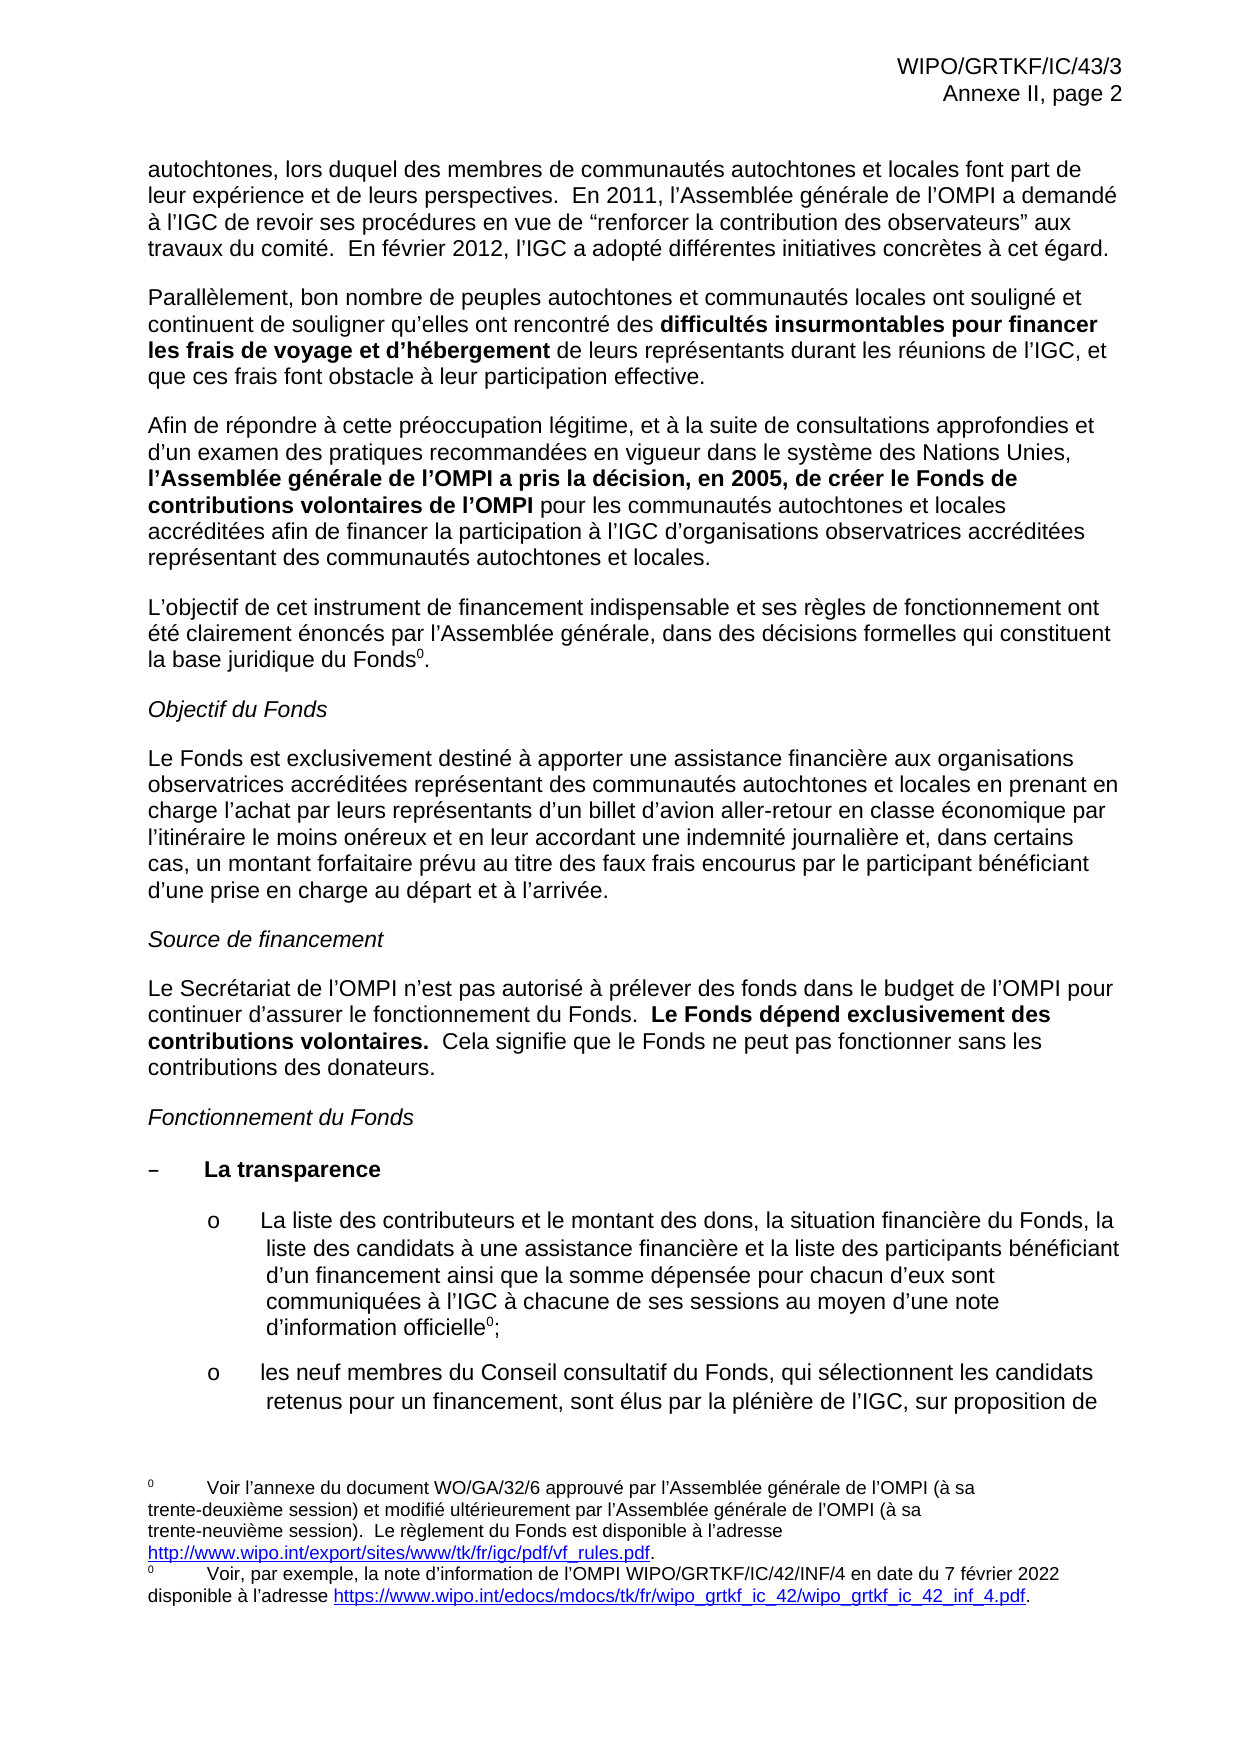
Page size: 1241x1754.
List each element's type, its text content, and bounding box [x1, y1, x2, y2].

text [148, 156, 1122, 261]
text Source de financement [148, 926, 1122, 952]
list La transparence [148, 1153, 1122, 1184]
list La liste des contributeurs et le montant des dons, la situation financière du Fonds, la liste des candidats à une assistance financière et la liste des participants bénéficiant d’un financement ainsi que la somme dépensée pour chacun d’eux sont communiquées à l’IGC à chacune de ses sessions au moyen d’une note d’information officielle; [207, 1207, 1122, 1341]
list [207, 1359, 1122, 1414]
text Objectif du Fonds [148, 696, 1122, 722]
text L’objectif de cet instrument de financement indispensable et ses règles de fonctionnement ont été clairement énoncés par l’Assemblée générale, dans des décisions formelles qui constituent la base juridique du Fonds. [148, 593, 1122, 673]
text Parallèlement, bon nombre de peuples autochtones et communautés locales ont souligné et continuent de souligner qu’elles ont rencontré des difficultés insurmontables pour financer les frais de voyage et d’hébergement de leurs représentants durant les réunions de l’IGC, et que ces frais font obstacle à leur participation effective. [148, 284, 1122, 389]
text Afin de répondre à cette préoccupation légitime, et à la suite de consultations approfondies et d’un examen des pratiques recommandées en vigueur dans le système des Nations Unies, l’Assemblée générale de l’OMPI a pris la décision, en 2005, de créer le Fonds de contributions volontaires de l’OMPI pour les communautés autochtones et locales accréditées afin de financer la participation à l’IGC d’organisations observatrices accréditées représentant des communautés autochtones et locales. [148, 412, 1122, 571]
text Fonctionnement du Fonds [148, 1103, 1122, 1130]
text Le Fonds est exclusivement destiné à apporter une assistance financière aux organisations observatrices accréditées représentant des communautés autochtones et locales en prenant en charge l’achat par leurs représentants d’un billet d’avion aller-retour en classe économique par l’itinéraire le moins onéreux et en leur accordant une indemnité journalière et, dans certains cas, un montant forfaitaire prévu au titre des faux frais encourus par le participant bénéficiant d’une prise en charge au départ et à l’arrivée. [148, 745, 1122, 903]
text Le Secrétariat de l’OMPI n’est pas autorisé à prélever des fonds dans le budget de l’OMPI pour continuer d’assurer le fonctionnement du Fonds. Le Fonds dépend exclusivement des contributions volontaires. Cela signifie que le Fonds ne peut pas fonctionner sans les contributions des donateurs. [148, 975, 1122, 1081]
